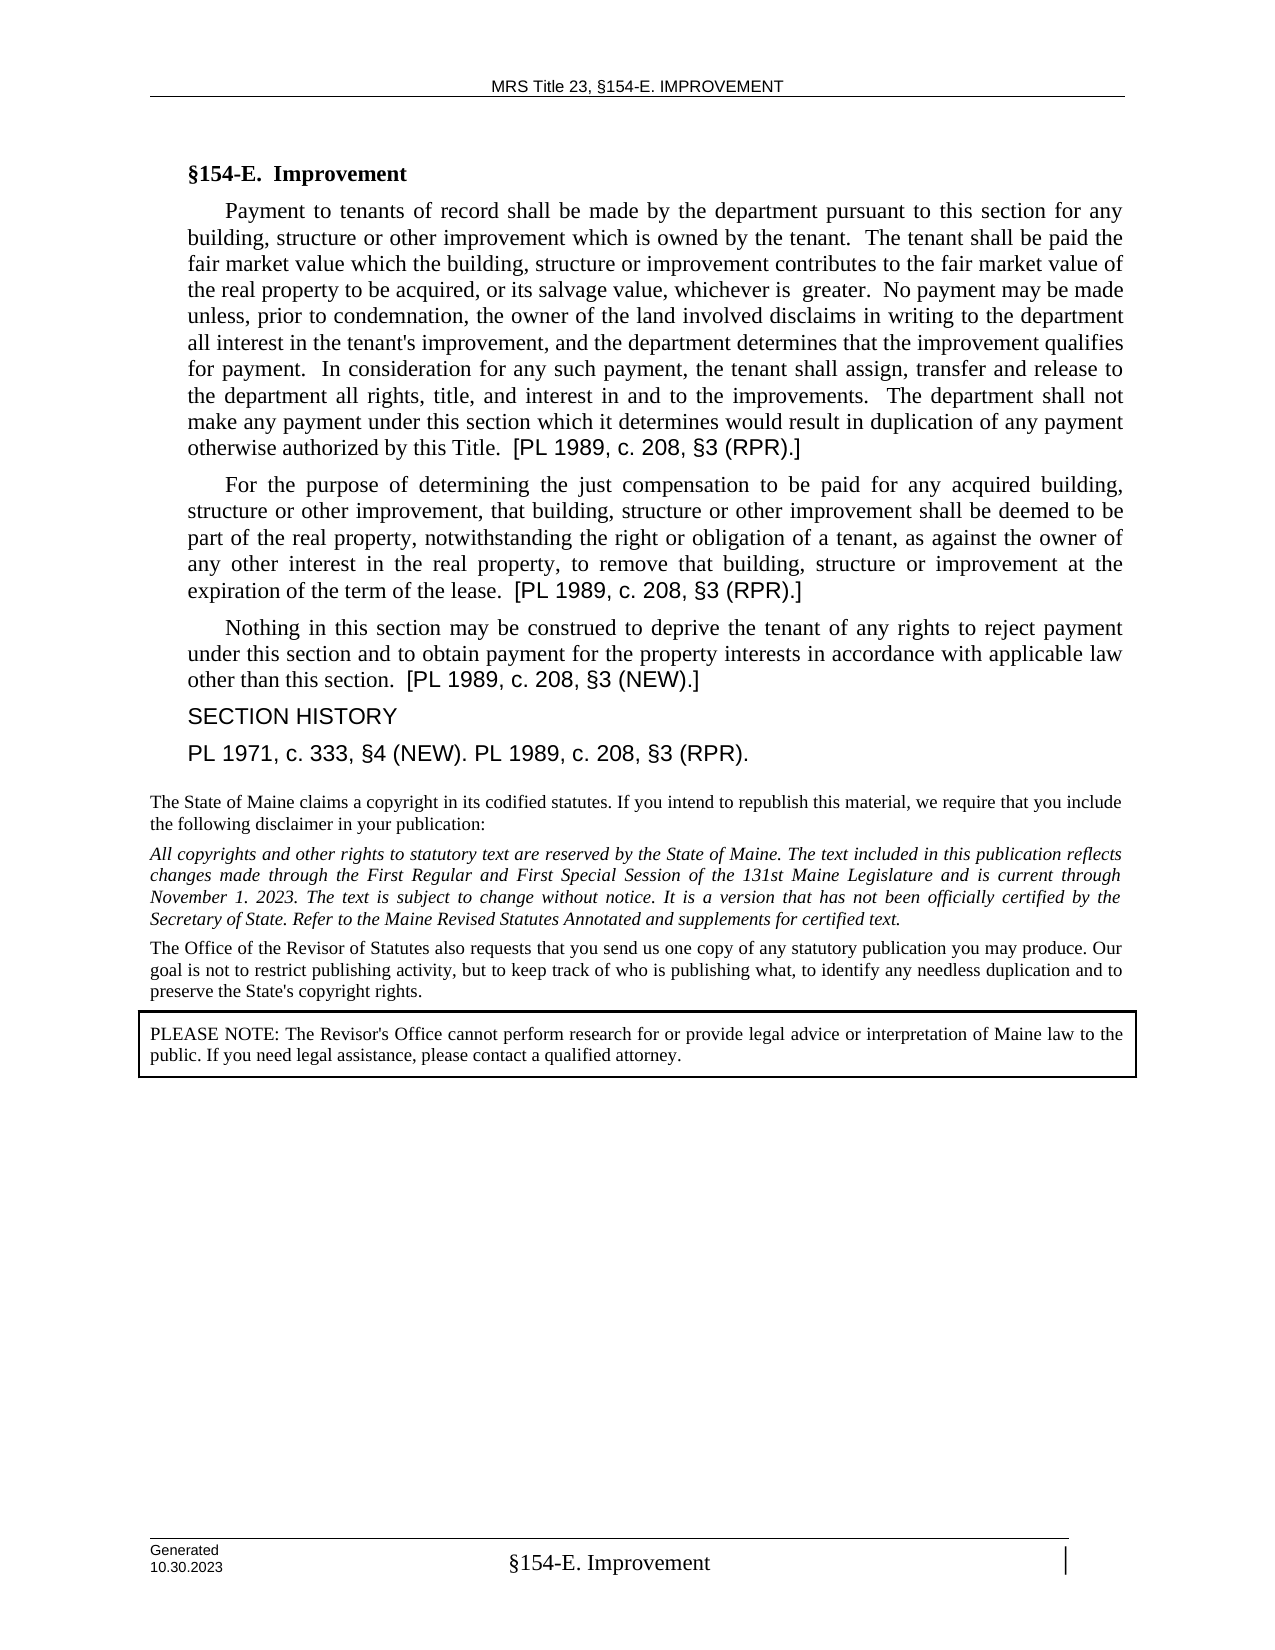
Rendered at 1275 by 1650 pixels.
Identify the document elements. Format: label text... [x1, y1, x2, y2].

text PL 1971, c. 333, §4 (NEW). PL 1989, c. 208, §3 (RPR). [187, 740, 1125, 766]
text §154-E. Improvement [187, 160, 1125, 187]
text The State of Maine claims a copyright in its codified statutes. If you intend to republish this material, we require that you include the following disclaimer in your publication: [150, 791, 1125, 834]
text All copyrights and other rights to statutory text are reserved by the State of Maine. The text included in this publication reflects changes made through the First Regular and First Special Session of the 131st Maine Legislature and is current through November 1. 2023 . The text is subject to change without notice. It is a version that has not been officially certified by the Secretary of State. Refer to the Maine Revised Statutes Annotated and supplements for certified text. [150, 843, 1125, 929]
text Payment to tenants of record shall be made by the department pursuant to this section for any building, structure or other improvement which is owned by the tenant. The tenant shall be paid the fair market value which the building, structure or improvement contributes to the fair market value of the real property to be acquired, or its salvage value, whichever is greater. No payment may be made unless, prior to condemnation, the owner of the land involved disclaims in writing to the department all interest in the tenant's improvement, and the department determines that the improvement qualifies for payment. In consideration for any such payment, the tenant shall assign, transfer and release to the department all rights, title, and interest in and to the improvements. The department shall not make any payment under this section which it determines would result in duplication of any payment otherwise authorized by this Title. [PL 1989, c. 208, §3 (RPR).] [187, 197, 1125, 461]
text SECTION HISTORY [187, 703, 1125, 729]
text PLEASE NOTE: The Revisor's Office cannot perform research for or provide legal advice or interpretation of Maine law to the public. If you need legal assistance, please contact a qualified attorney. [140, 1013, 1135, 1076]
text For the purpose of determining the just compensation to be paid for any acquired building, structure or other improvement, that building, structure or other improvement shall be deemed to be part of the real property, notwithstanding the right or obligation of a tenant, as against the owner of any other interest in the real property, to remove that building, structure or improvement at the expiration of the term of the lease. [PL 1989, c. 208, §3 (RPR).] [187, 471, 1125, 603]
text The Office of the Revisor of Statutes also requests that you send us one copy of any statutory publication you may produce. Our goal is not to restrict publishing activity, but to keep track of who is publishing what, to identify any needless duplication and to preserve the State's copyright rights. [150, 937, 1125, 1002]
text Nothing in this section may be construed to deprive the tenant of any rights to reject payment under this section and to obtain payment for the property interests in accordance with applicable law other than this section. [PL 1989, c. 208, §3 (NEW).] [187, 613, 1125, 693]
